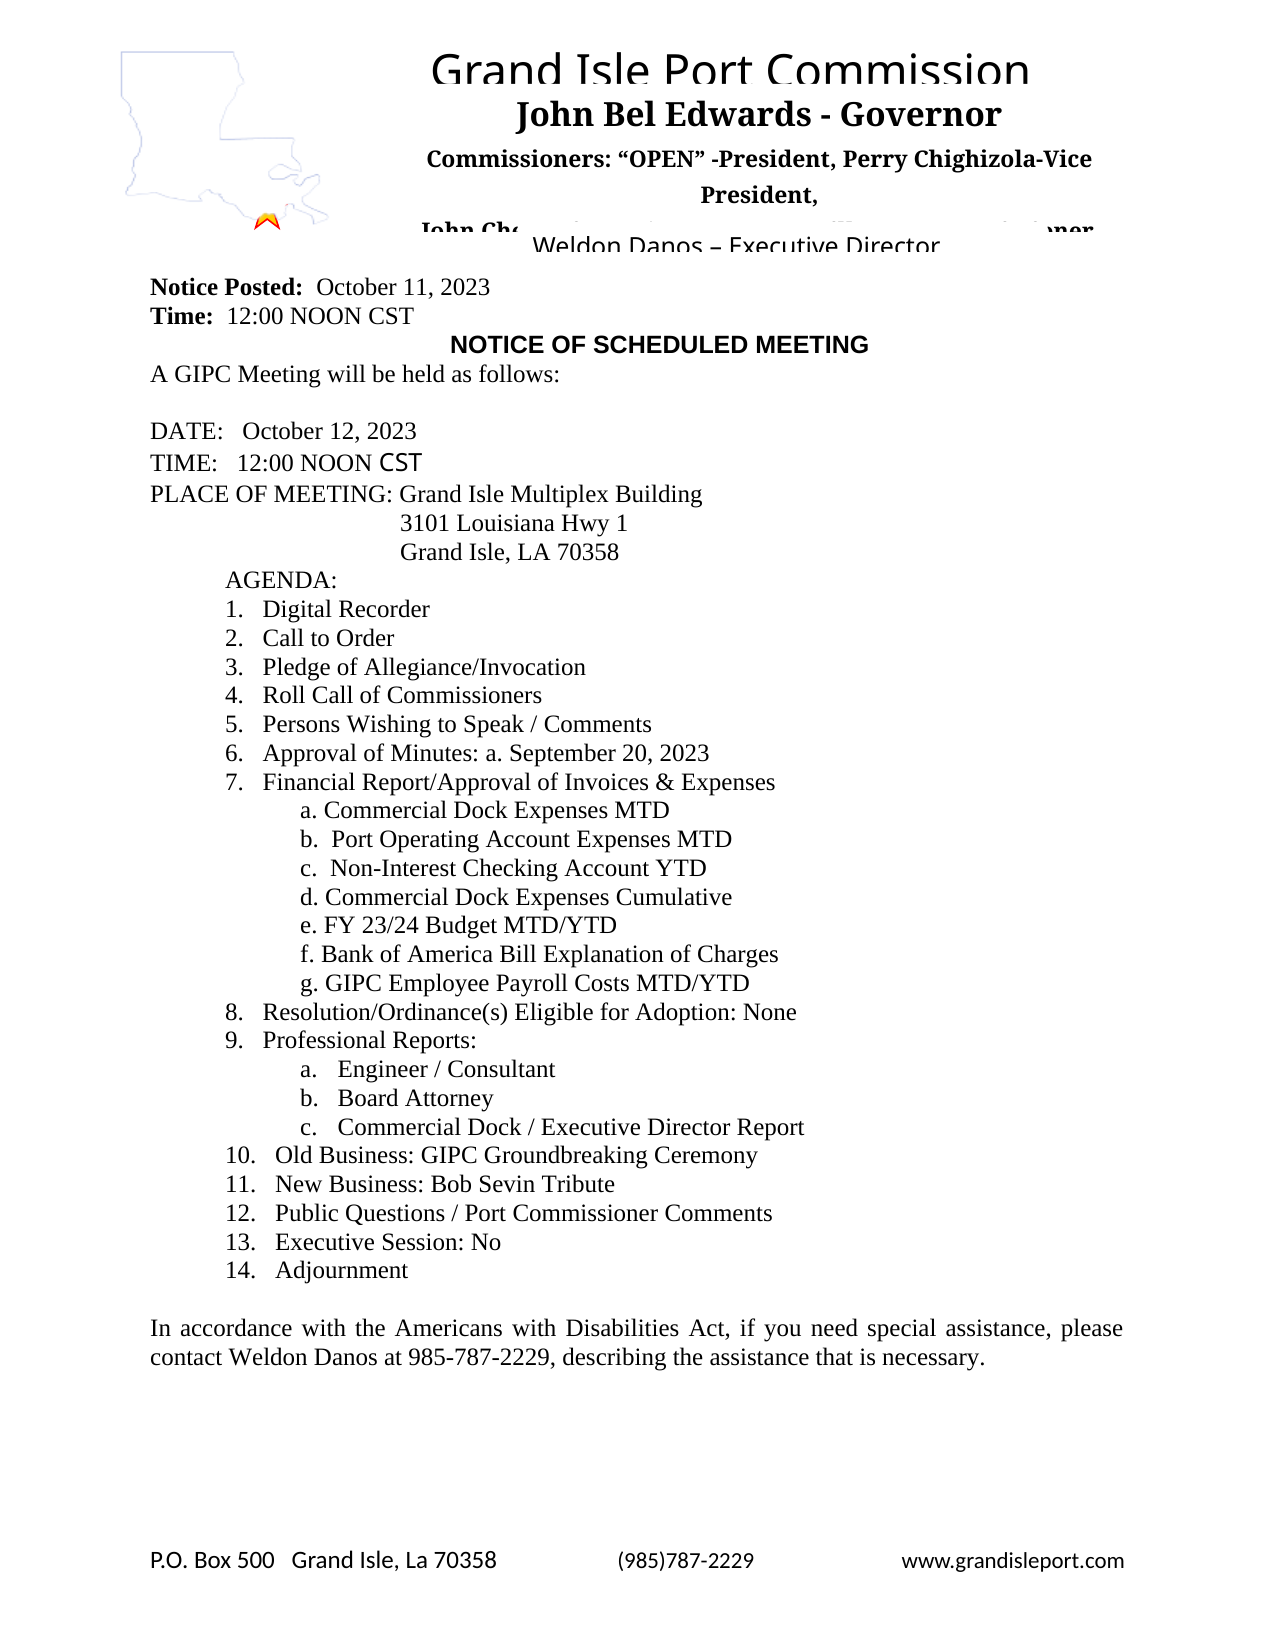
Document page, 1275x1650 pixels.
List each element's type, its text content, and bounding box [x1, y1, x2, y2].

text 5. Persons Wishing to Speak / Comments [150, 709, 1125, 738]
text 10. Old Business: GIPC Groundbreaking Ceremony [150, 1140, 1125, 1169]
text d. Commercial Dock Expenses Cumulative [150, 882, 1125, 910]
list Digital Recorder [225, 594, 1125, 623]
text PLACE OF MEETING: Grand Isle Multiplex Building [150, 479, 1125, 508]
text 6. Approval of Minutes: a. September 20, 2023 [150, 738, 1125, 767]
text c. Non-Interest Checking Account YTD [150, 853, 1125, 882]
text e. FY 23/24 Budget MTD/YTD [150, 910, 1125, 939]
text 8. Resolution/Ordinance(s) Eligible for Adoption: None [150, 997, 1125, 1025]
text In accordance with the Americans with Disabilities Act, if you need special assistance, please contact Weldon Danos at 985-787-2229, describing the assistance that is necessary. [150, 1313, 1125, 1370]
text DATE: October 12, 2023 [150, 416, 1125, 445]
text f. Bank of America Bill Explanation of Charges [150, 939, 1125, 968]
text 3. Pledge of Allegiance/Invocation [150, 652, 1125, 680]
text 7. Financial Report/Approval of Invoices & Expenses [150, 767, 1125, 795]
text 4. Roll Call of Commissioners [150, 680, 1125, 709]
text TIME: 12:00 NOON CST [150, 445, 1125, 479]
text g. GIPC Employee Payroll Costs MTD/YTD [150, 968, 1125, 997]
list Engineer / Consultant [300, 1054, 1125, 1083]
text AGENDA: [150, 565, 1125, 594]
text Grand Isle, LA 70358 [150, 537, 1125, 565]
list Call to Order [225, 623, 1125, 652]
text NOTICE OF SCHEDULED MEETING [150, 330, 1125, 359]
text 14. Adjournment [225, 1255, 1125, 1284]
text 12. Public Questions / Port Commissioner Comments [225, 1198, 1125, 1227]
text Time: 12:00 NOON CST [150, 301, 1125, 330]
text 3101 Louisiana Hwy 1 [150, 508, 1125, 537]
text A GIPC Meeting will be held as follows: [150, 359, 1125, 387]
text 9. Professional Reports: [150, 1025, 1125, 1054]
list Board Attorney [300, 1083, 1125, 1112]
text 11. New Business: Bob Sevin Tribute [225, 1169, 1125, 1198]
text a. Commercial Dock Expenses MTD [150, 795, 1125, 824]
text 13. Executive Session: No [225, 1227, 1125, 1255]
text b. Port Operating Account Expenses MTD [150, 824, 1125, 853]
text Notice Posted: October 11, 2023 [150, 272, 1125, 301]
list Commercial Dock / Executive Director Report [300, 1112, 1125, 1140]
